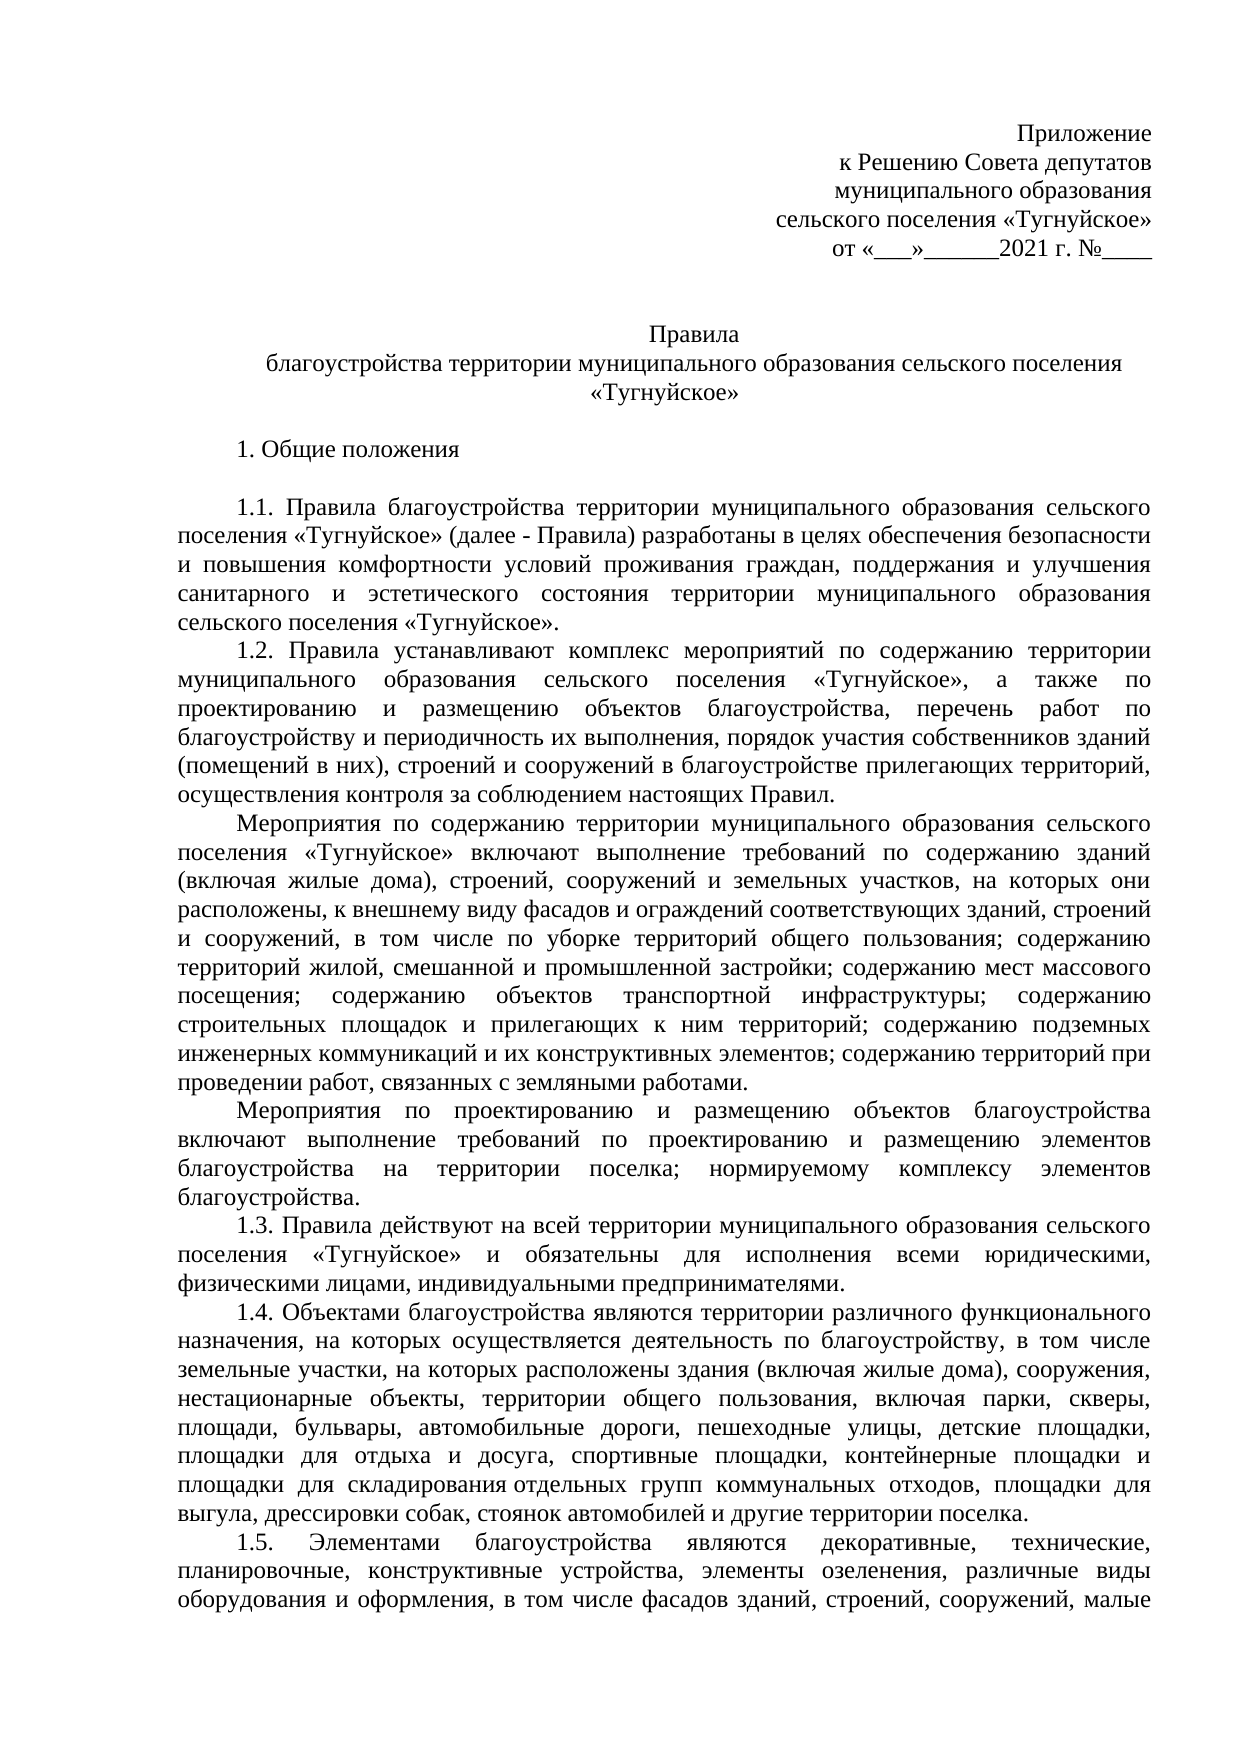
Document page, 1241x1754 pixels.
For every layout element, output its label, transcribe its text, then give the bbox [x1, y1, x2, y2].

text 1. Общие положения [177, 434, 1152, 463]
text 1.1. Правила благоустройства территории муниципального образования сельского поселения «Тугнуйское» (далее - Правила) разработаны в целях обеспечения безопасности и повышения комфортности условий проживания граждан, поддержания и улучшения санитарного и эстетического состояния территории муниципального образования сельского поселения «Тугнуйское». [177, 492, 1152, 636]
text от «___»______2021 г. №____ [177, 233, 1152, 262]
text Мероприятия по проектированию и размещению объектов благоустройства включают выполнение требований по проектированию и размещению элементов благоустройства на территории поселка; нормируемому комплексу элементов благоустройства. [177, 1096, 1152, 1211]
text 1.4. Объектами благоустройства являются территории различного функционального назначения, на которых осуществляется деятельность по благоустройству, в том числе земельные участки, на которых расположены здания (включая жилые дома), сооружения, нестационарные объекты, территории общего пользования, включая парки, скверы, площади, бульвары, автомобильные дороги, пешеходные улицы, детские площадки, площадки для отдыха и досуга, спортивные площадки, контейнерные площадки и площадки для складирования отдельных групп коммунальных отходов, площадки для выгула, дрессировки собак, стоянок автомобилей и другие территории поселка. [177, 1297, 1152, 1527]
text муниципального образования [177, 176, 1152, 204]
text 1.2. Правила устанавливают комплекс мероприятий по содержанию территории муниципального образования сельского поселения «Тугнуйское», а также по проектированию и размещению объектов благоустройства, перечень работ по благоустройству и периодичность их выполнения, порядок участия собственников зданий (помещений в них), строений и сооружений в благоустройстве прилегающих территорий, осуществления контроля за соблюдением настоящих Правил. [177, 636, 1152, 808]
text благоустройства территории муниципального образования сельского поселения «Тугнуйское» [177, 348, 1152, 406]
text к Решению Совета депутатов [177, 147, 1152, 176]
text 1.3. Правила действуют на всей территории муниципального образования сельского поселения «Тугнуйское» и обязательны для исполнения всеми юридическими, физическими лицами, индивидуальными предпринимателями. [177, 1211, 1152, 1297]
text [177, 1527, 1152, 1613]
text сельского поселения «Тугнуйское» [177, 204, 1152, 233]
text Правила [177, 319, 1152, 348]
text Приложение [177, 118, 1152, 147]
text Мероприятия по содержанию территории муниципального образования сельского поселения «Тугнуйское» включают выполнение требований по содержанию зданий (включая жилые дома), строений, сооружений и земельных участков, на которых они расположены, к внешнему виду фасадов и ограждений соответствующих зданий, строений и сооружений, в том числе по уборке территорий общего пользования; содержанию территорий жилой, смешанной и промышленной застройки; содержанию мест массового посещения; содержанию объектов транспортной инфраструктуры; содержанию строительных площадок и прилегающих к ним территорий; содержанию подземных инженерных коммуникаций и их конструктивных элементов; содержанию территорий при проведении работ, связанных с земляными работами. [177, 808, 1152, 1096]
